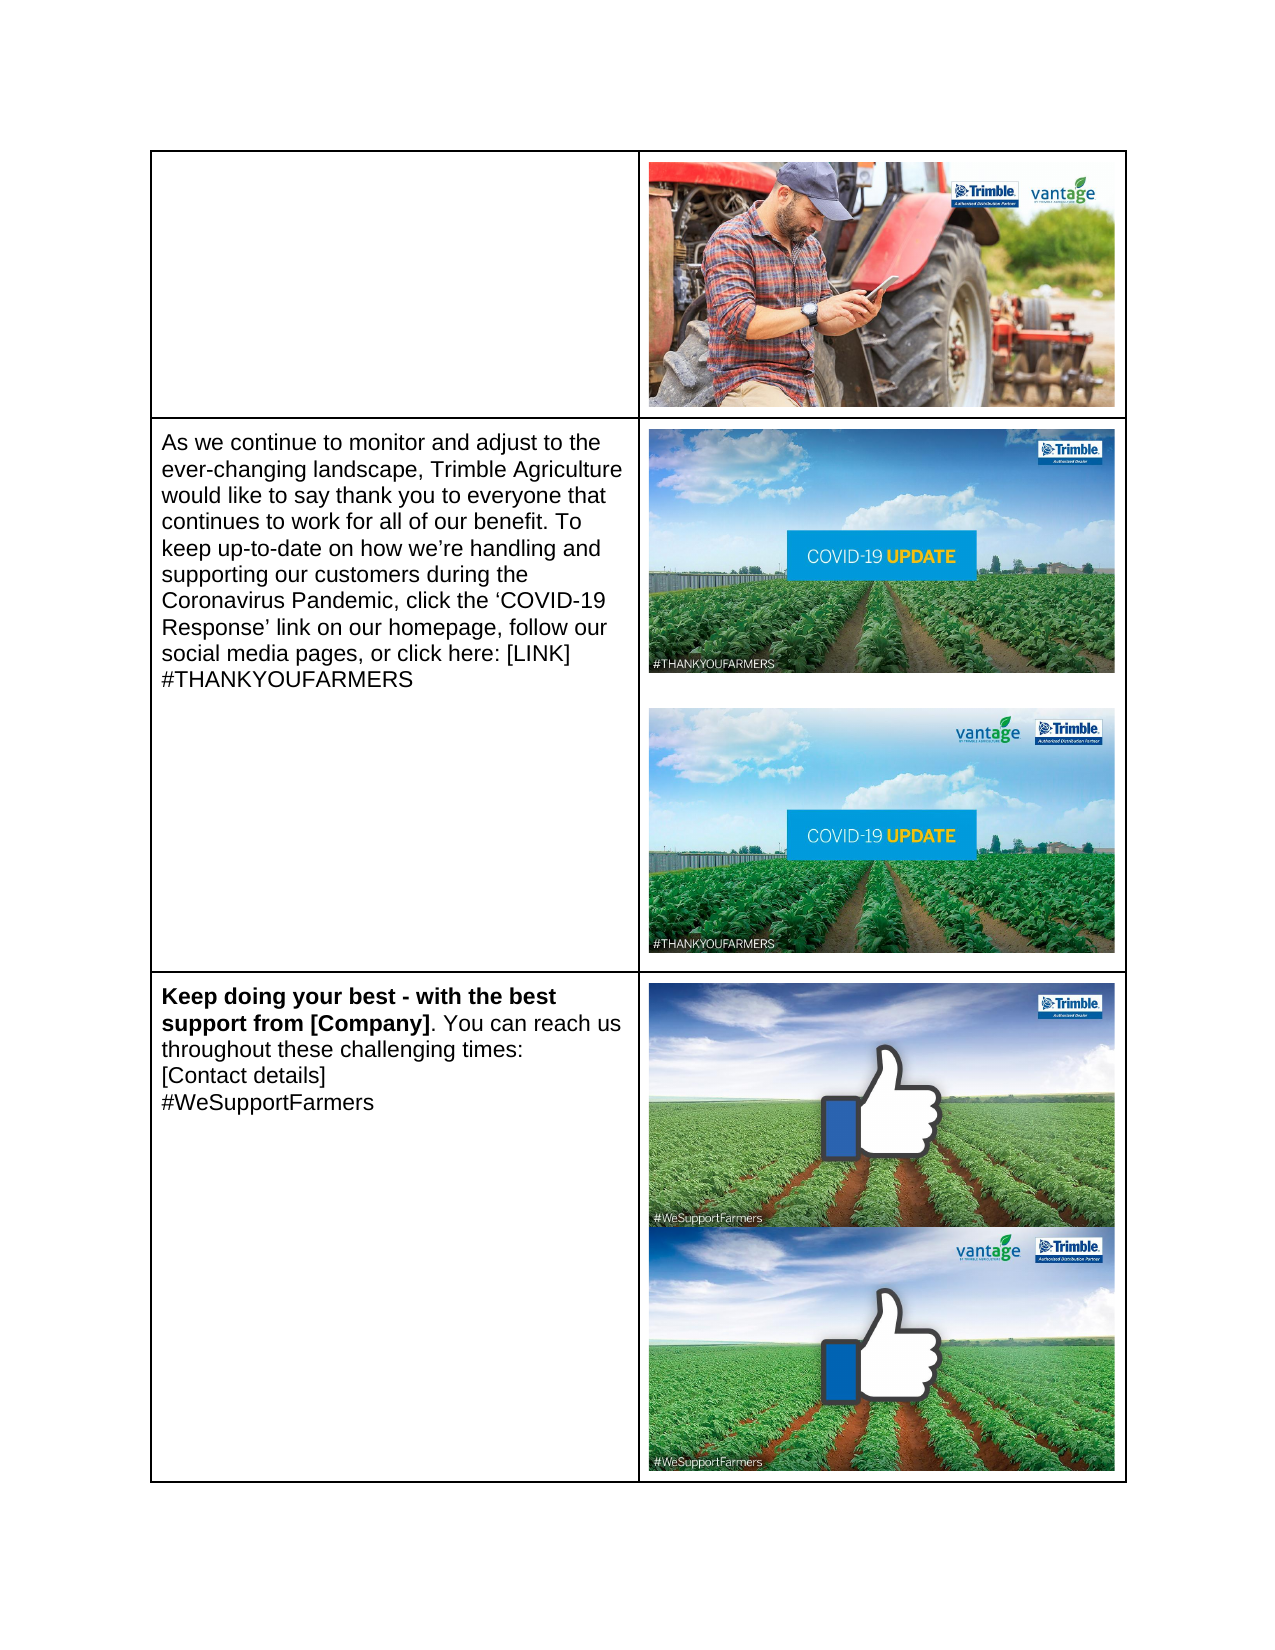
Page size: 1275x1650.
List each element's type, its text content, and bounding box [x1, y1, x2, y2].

picture [648, 983, 1115, 1471]
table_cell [152, 152, 638, 417]
picture [648, 708, 1115, 953]
picture [648, 429, 1115, 673]
table_cell [640, 152, 1125, 417]
table_cell [640, 419, 1125, 971]
picture [648, 162, 1115, 407]
table_cell [640, 973, 1125, 1481]
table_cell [152, 973, 638, 1481]
table_cell As we continue to monitor and adjust to the ever-changing landscape, Trimble Agriculture would like to say thank you to everyone that continues to work for all of our benefit. To keep up-to-date on how we’re handling and supporting our customers during the Coronavirus Pandemic, click the ‘COVID-19 Response’ link on our homepage, follow our social media pages, or click here: [LINK] #THANKYOUFARMERS [152, 419, 638, 971]
